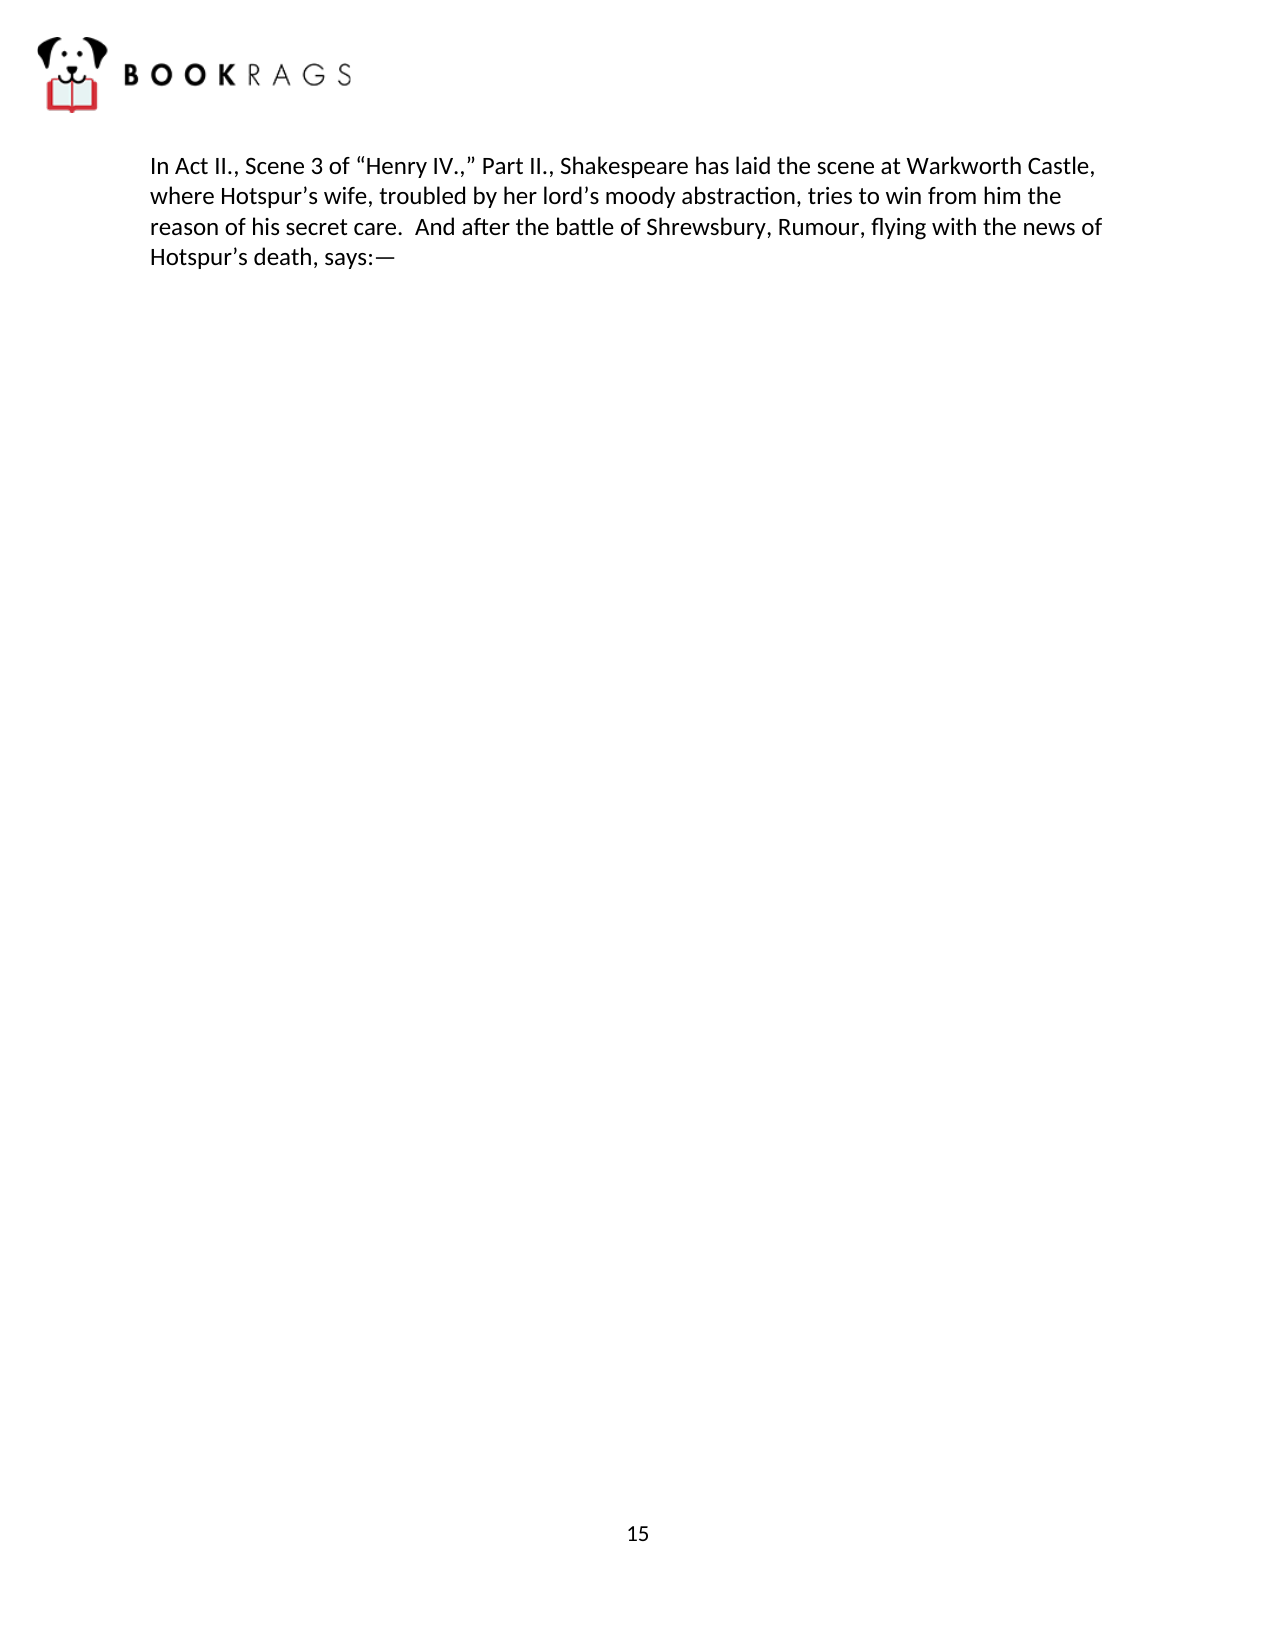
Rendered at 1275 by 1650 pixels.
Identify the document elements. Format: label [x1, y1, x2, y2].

picture [37, 37, 351, 113]
text [150, 150, 1125, 272]
